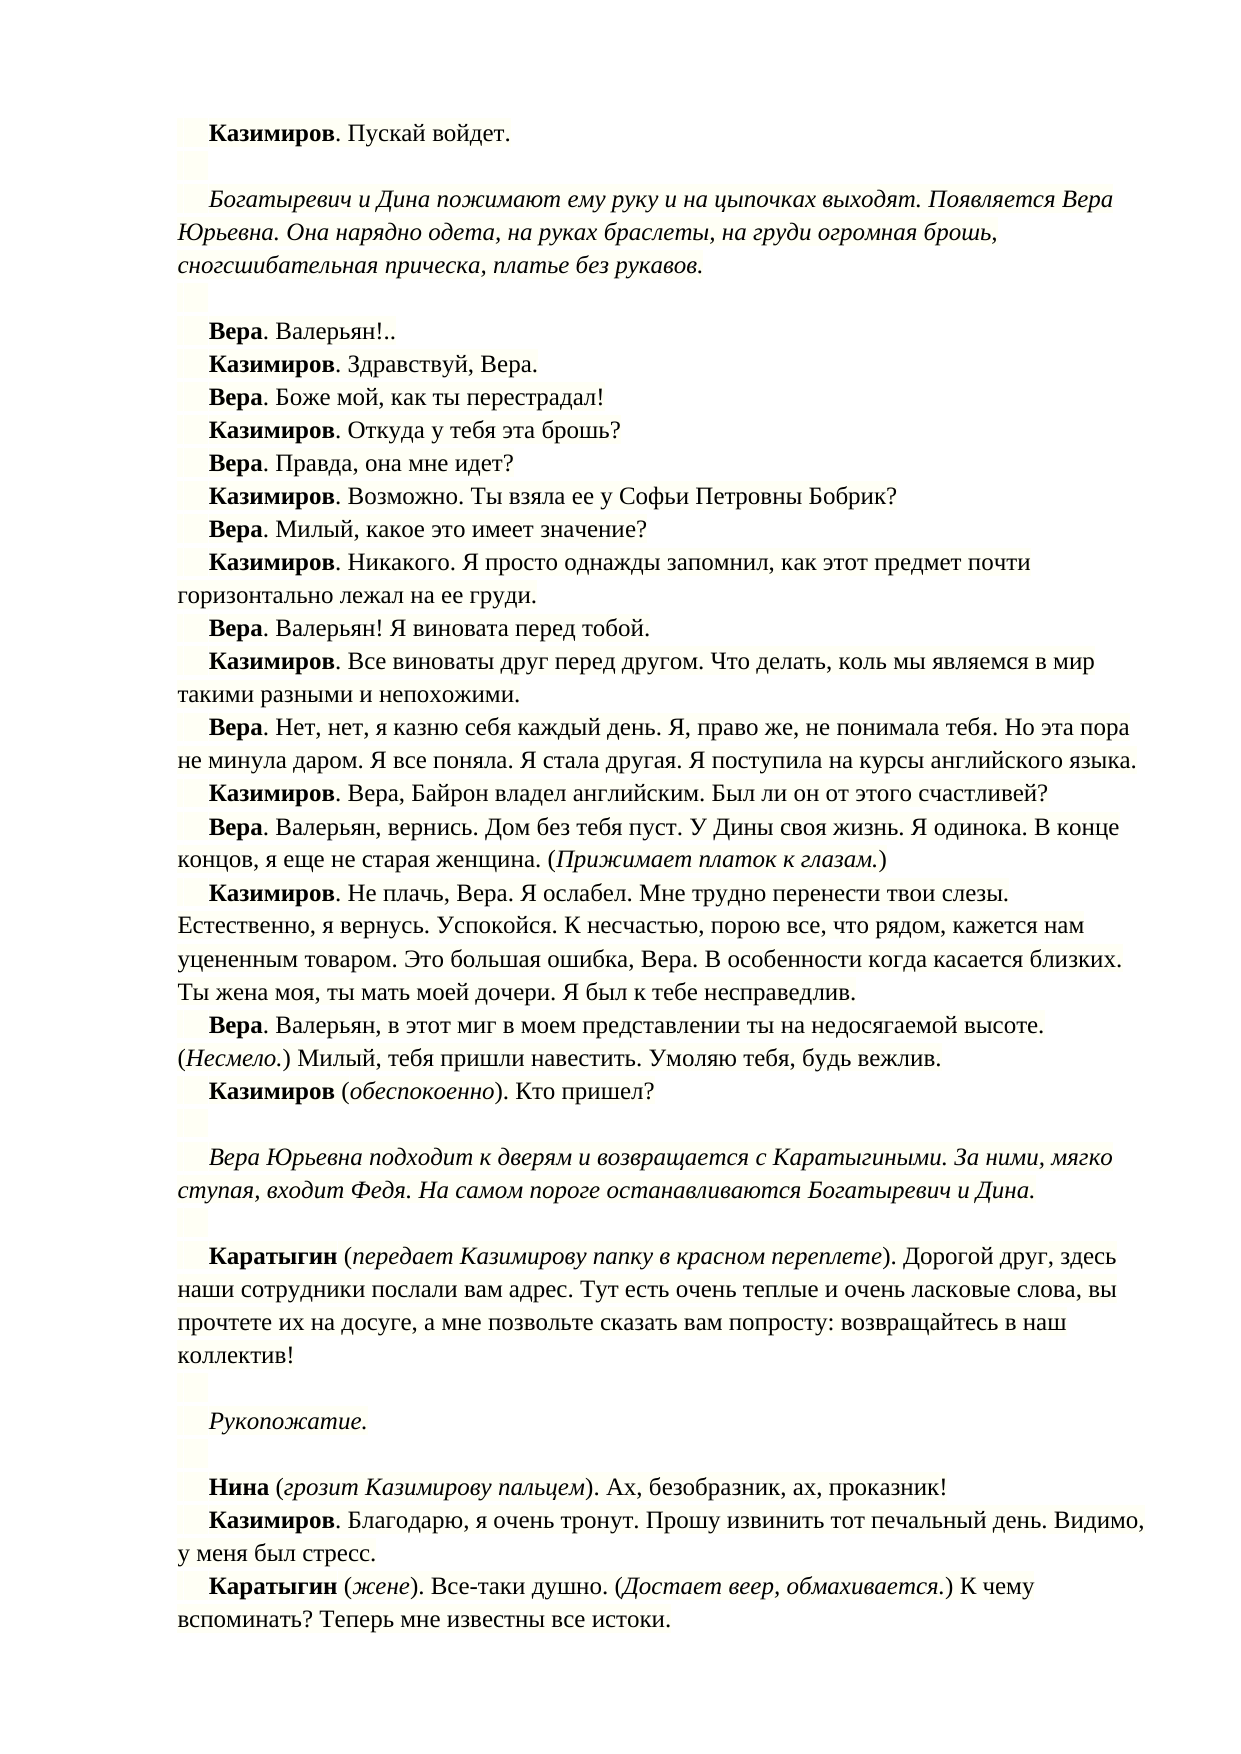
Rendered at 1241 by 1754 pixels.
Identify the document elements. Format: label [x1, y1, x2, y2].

text [177, 118, 1152, 1633]
